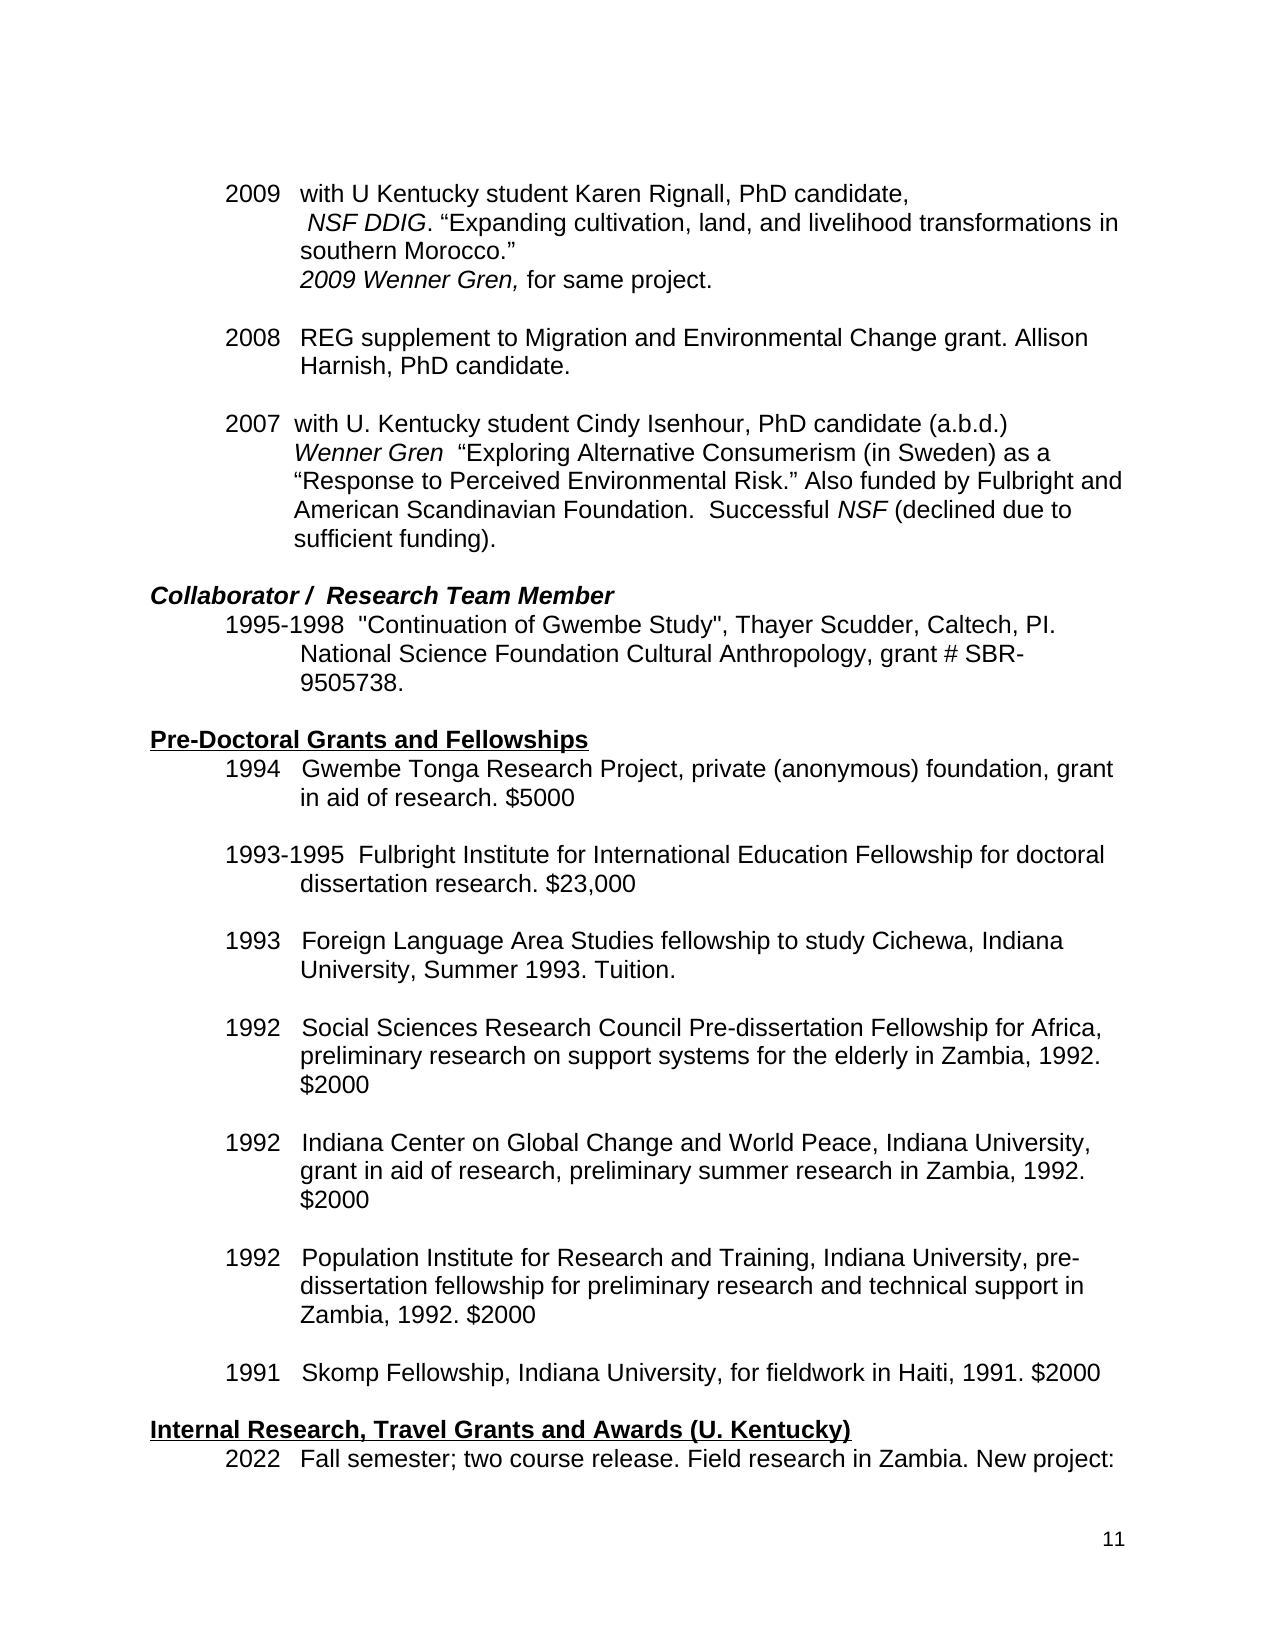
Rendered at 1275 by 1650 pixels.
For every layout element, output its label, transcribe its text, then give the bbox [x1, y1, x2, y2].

text 1994 Gwembe Tonga Research Project, private (anonymous) foundation, grant in aid of research. $5000 [225, 754, 1125, 811]
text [225, 1444, 1125, 1472]
text 1993 Foreign Language Area Studies fellowship to study University, Summer 1993. Tuition. [225, 926, 1125, 984]
text Pre-Doctoral Grants and Fellowships [150, 725, 1125, 754]
text 1991 , University, for fieldwork in , 1991. $2000 [225, 1357, 1125, 1386]
text “Response to Perceived Environmental Risk.” Also funded by Fulbright and American Scandinavian Foundation. Successful NSF (declined due to sufficient funding). [294, 466, 1125, 552]
text 2009 Wenner Gren, for same project. [300, 265, 1125, 294]
text 2008 REG supplement to Migration and Environmental Change grant. Allison Harnish, PhD candidate. [225, 322, 1125, 380]
text 1992 Population Institute for Research and Training, , pre-dissertation fellowship for preliminary research and technical support in , 1992. $2000 [225, 1242, 1125, 1329]
text Collaborator / Research Team Member [150, 581, 1125, 610]
text NSF DDIG. “Expanding cultivation, land, and livelihood transformations in southern Morocco.” [300, 207, 1125, 265]
text 1995-1998 "Continuation of Gwembe Study", , Caltech, PI. National Science Foundation Cultural Anthropology, grant # SBR-9505738. [225, 610, 1125, 696]
text 1993-1995 Fulbright Institute for International Education Fellowship for doctoral dissertation research. $23,000 [225, 840, 1125, 897]
text 2009 with U Kentucky student Karen Rignall, PhD candidate, [225, 179, 1125, 207]
text 1992 on Global Change and World Peace, , grant in aid of research, preliminary summer research in , 1992. $2000 [225, 1127, 1125, 1214]
text 1992 Social Sciences Research Council Pre-dissertation Fellowship for Africa, preliminary research on support systems for the elderly in , 1992. $2000 [225, 1012, 1125, 1099]
text Internal Research, Travel Grants and Awards (U. Kentucky) [150, 1415, 1125, 1444]
text 2007 with U. Kentucky student Cindy Isenhour, PhD candidate (a.b.d.) [225, 409, 1125, 437]
text Wenner Gren “Exploring Alternative Consumerism (in ) as a [294, 437, 1125, 466]
